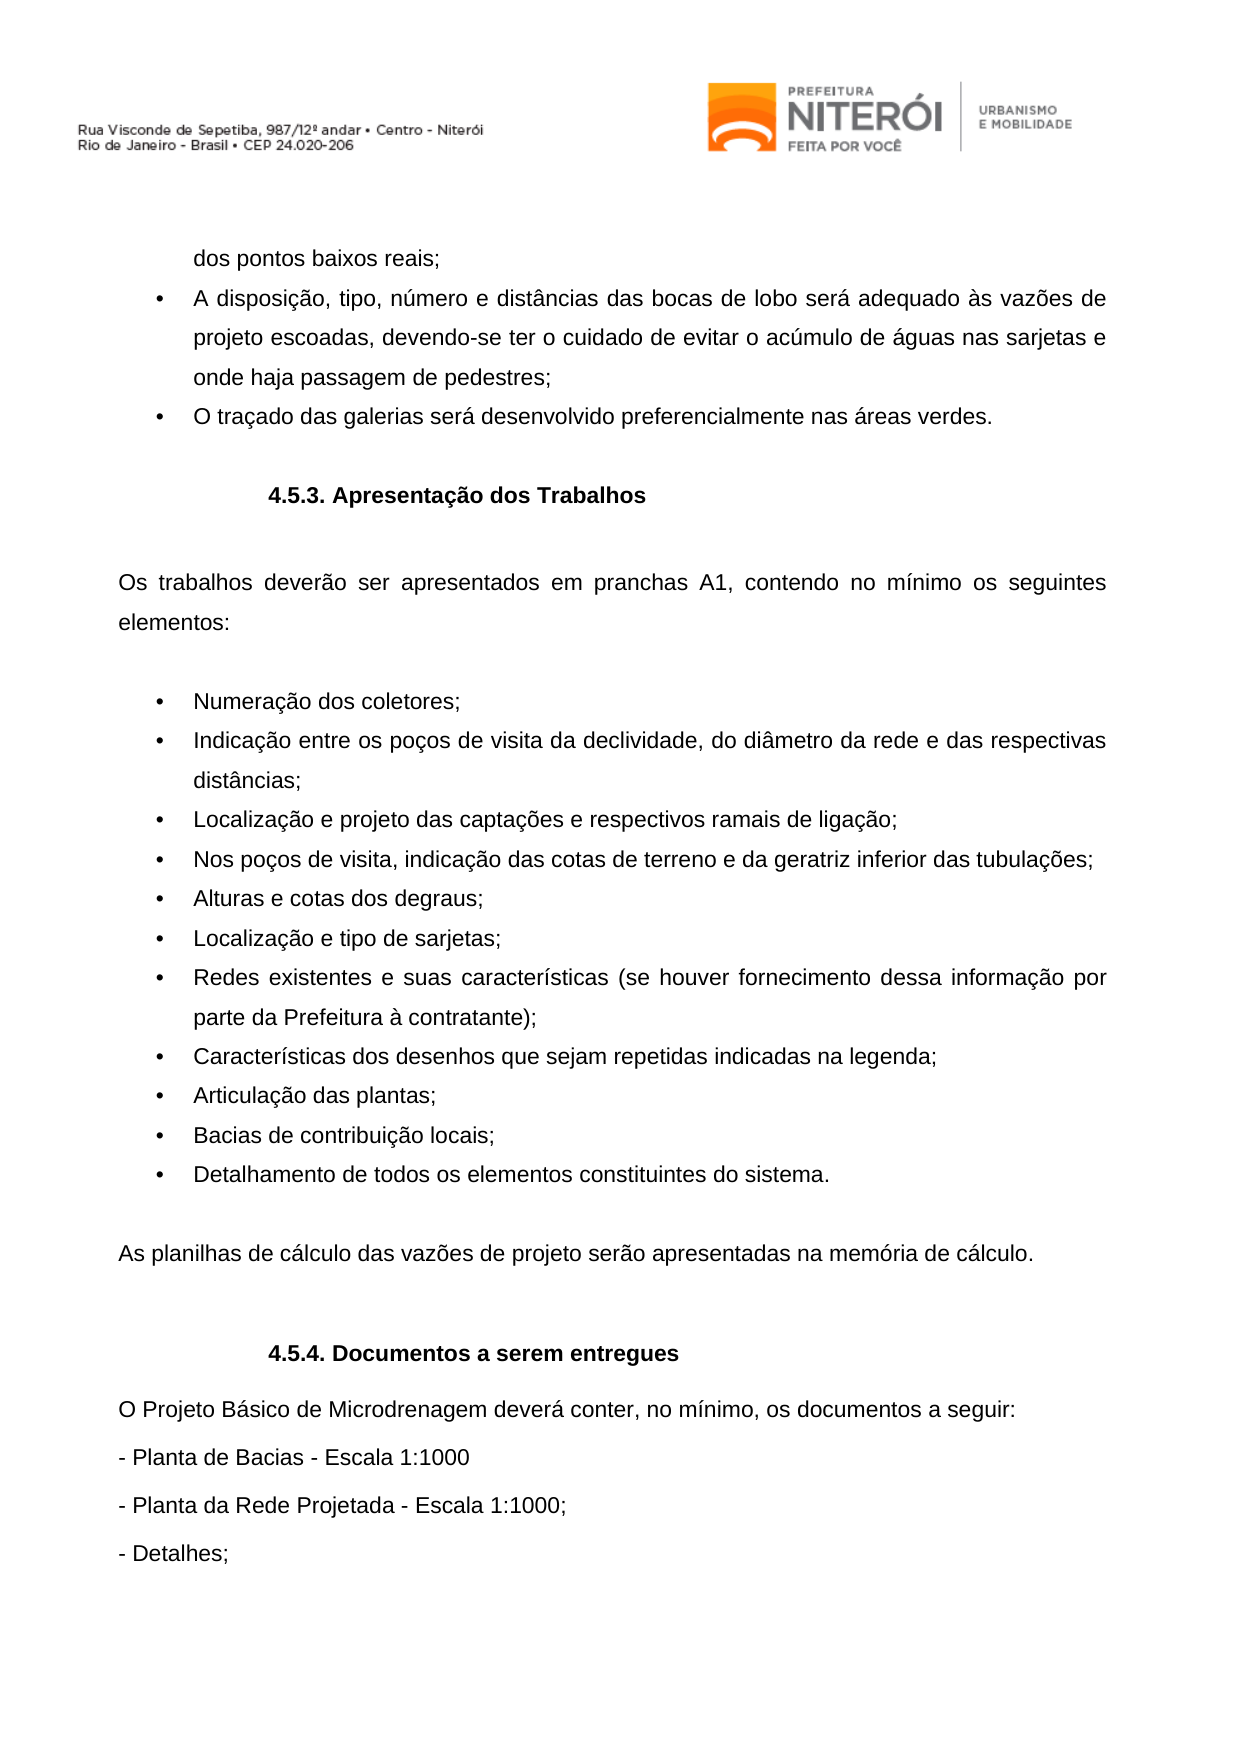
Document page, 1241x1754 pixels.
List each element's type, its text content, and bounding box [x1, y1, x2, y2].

list 4.5.4. Documentos a serem entregues [193, 1340, 1107, 1366]
text - Planta de Bacias - Escala 1:1000 [118, 1444, 1107, 1470]
list Numeração dos coletores; [156, 688, 1107, 714]
text - Planta da Rede Projetada - Escala 1:1000; [118, 1492, 1107, 1518]
list 4.5.3. Apresentação dos Trabalhos [193, 482, 1107, 508]
text Os trabalhos deverão ser apresentados em pranchas A1, contendo no mínimo os seguintes elementos: [118, 569, 1107, 635]
picture [73, 73, 1078, 159]
list Localização e tipo de sarjetas; [156, 924, 1107, 951]
text - Detalhes; [118, 1540, 1107, 1566]
list Bacias de contribuição locais; [156, 1122, 1107, 1148]
list Alturas e cotas dos degraus; [156, 885, 1107, 911]
list Localização e projeto das captações e respectivos ramais de ligação; [156, 806, 1107, 832]
list O traçado das galerias será desenvolvido preferencialmente nas áreas verdes. [156, 403, 1107, 429]
list Nos poços de visita, indicação das cotas de terreno e da geratriz inferior das tubulações; [156, 846, 1107, 872]
list Detalhamento de todos os elementos constituintes do sistema. [156, 1161, 1107, 1188]
list A disposição, tipo, número e distâncias das bocas de lobo será adequado às vazões de projeto escoadas, devendo-se ter o cuidado de evitar o acúmulo de águas nas sarjetas e onde haja passagem de pedestres; [156, 284, 1107, 390]
list Características dos desenhos que sejam repetidas indicadas na legenda; [156, 1043, 1107, 1069]
list Indicação entre os poços de visita da declividade, do diâmetro da rede e das respectivas distâncias; [156, 727, 1107, 793]
text O Projeto Básico de Microdrenagem deverá conter, no mínimo, os documentos a seguir: [118, 1396, 1107, 1423]
text As planilhas de cálculo das vazões de projeto serão apresentadas na memória de cálculo. [118, 1240, 1107, 1267]
list Articulação das plantas; [156, 1082, 1107, 1109]
list Redes existentes e suas características (se houver fornecimento dessa informação por parte da Prefeitura à contratante); [156, 964, 1107, 1030]
